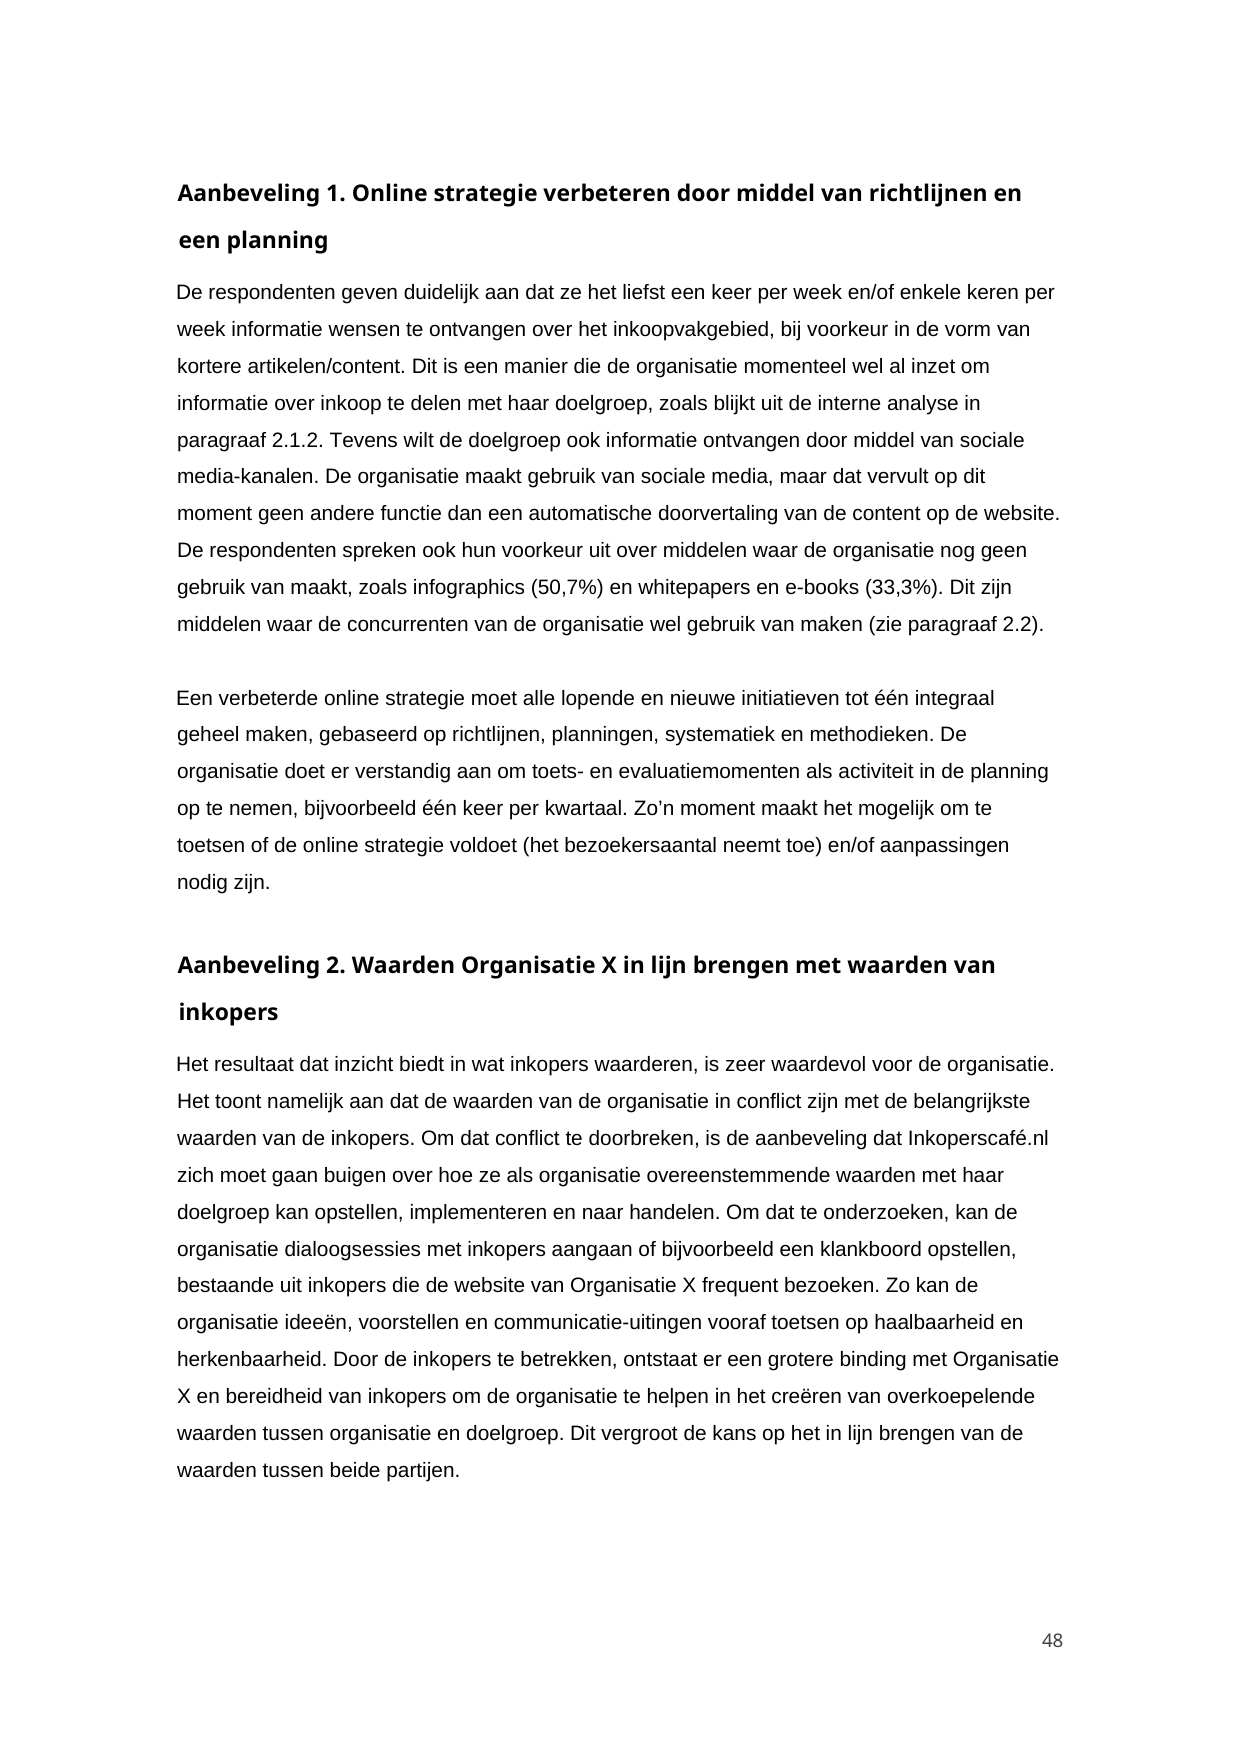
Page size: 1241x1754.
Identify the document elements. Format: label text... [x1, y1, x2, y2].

subtitle Aanbeveling 2. Waarden Organisatie X in lijn brengen met waarden van inkopers [177, 949, 1063, 1027]
subtitle Aanbeveling 1. Online strategie verbeteren door middel van richtlijnen en een planning [177, 177, 1063, 255]
text Het resultaat dat inzicht biedt in wat inkopers waarderen, is zeer waardevol voor de organisatie. Het toont namelijk aan dat de waarden van de organisatie in conflict zijn met de belangrijkste waarden van de inkopers. Om dat conflict te doorbreken, is de aanbeveling dat Inkoperscafé.nl zich moet gaan buigen over hoe ze als organisatie overeenstemmende waarden met haar doelgroep kan opstellen, implementeren en naar handelen. Om dat te onderzoeken, kan de organisatie dialoogsessies met inkopers aangaan of bijvoorbeeld een klankboord opstellen, bestaande uit inkopers die de website van Organisatie X frequent bezoeken. Zo kan de organisatie ideeën, voorstellen en communicatie-uitingen vooraf toetsen op haalbaarheid en herkenbaarheid. Door de inkopers te betrekken, ontstaat er een grotere binding met Organisatie X en bereidheid van inkopers om de organisatie te helpen in het creëren van overkoepelende waarden tussen organisatie en doelgroep. Dit vergroot de kans op het in lijn brengen van de waarden tussen beide partijen. [176, 1052, 1063, 1482]
text Een verbeterde online strategie moet alle lopende en nieuwe initiatieven tot één integraal geheel maken, gebaseerd op richtlijnen, planningen, systematiek en methodieken. De organisatie doet er verstandig aan om toets- en evaluatiemomenten als activiteit in de planning op te nemen, bijvoorbeeld één keer per kwartaal. Zo’n moment maakt het mogelijk om te toetsen of de online strategie voldoet (het bezoekersaantal neemt toe) en/of aanpassingen nodig zijn. [176, 685, 1063, 894]
text De respondenten geven duidelijk aan dat ze het liefst een keer per week en/of enkele keren per week informatie wensen te ontvangen over het inkoopvakgebied, bij voorkeur in de vorm van kortere artikelen/content. Dit is een manier die de organisatie momenteel wel al inzet om informatie over inkoop te delen met haar doelgroep, zoals blijkt uit de interne analyse in paragraaf 2.1.2. Tevens wilt de doelgroep ook informatie ontvangen door middel van sociale media-kanalen. De organisatie maakt gebruik van sociale media, maar dat vervult op dit moment geen andere functie dan een automatische doorvertaling van de content op de website. De respondenten spreken ook hun voorkeur uit over middelen waar de organisatie nog geen gebruik van maakt, zoals infographics (50,7%) en whitepapers en e-books (33,3%). Dit zijn middelen waar de concurrenten van de organisatie wel gebruik van maken (zie paragraaf 2.2). [176, 280, 1063, 636]
